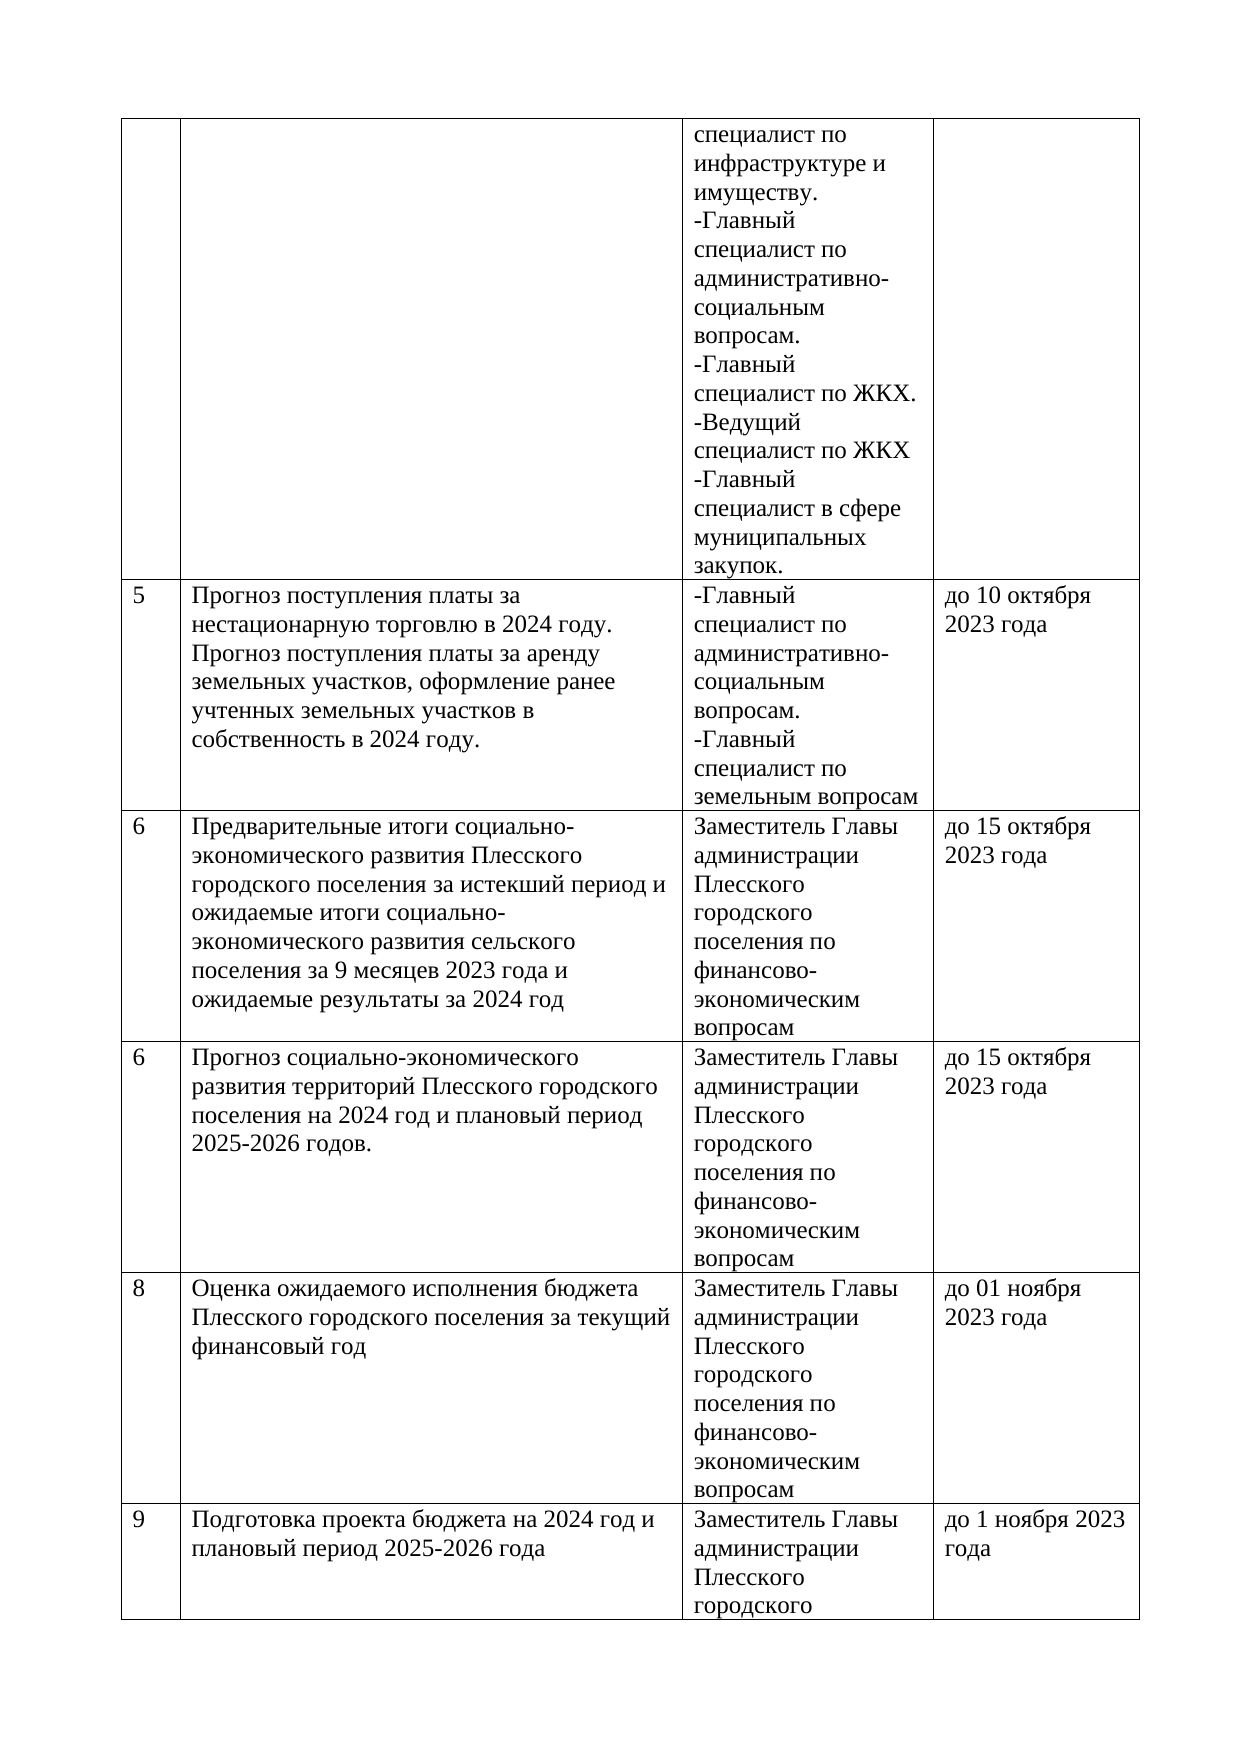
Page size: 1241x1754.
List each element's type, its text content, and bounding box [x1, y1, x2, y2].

table_cell Заместитель Главы администрации Плесского городского поселения по финансово-экономическим вопросам [683, 811, 933, 1041]
table_cell Прогноз социально-экономического развития территорий Плесского городского поселения на 2024 год и плановый период 2025-2026 годов. [181, 1042, 682, 1272]
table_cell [683, 1504, 933, 1619]
table_cell -Главный специалист по административно-социальным вопросам. -Главный специалист по земельным вопросам [683, 580, 933, 810]
table_cell Оценка ожидаемого исполнения бюджета Плесского городского поселения за текущий финансовый год [181, 1273, 682, 1503]
table_cell 5 [122, 580, 180, 810]
table_cell 8 [122, 1273, 180, 1503]
table_cell 6 [122, 811, 180, 1041]
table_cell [934, 119, 1139, 579]
table_cell Прогноз поступления платы за нестационарную торговлю в 2024 году. Прогноз поступления платы за аренду земельных участков, оформление ранее учтенных земельных участков в собственность в 2024 году. [181, 580, 682, 810]
table_cell до 15 октября 2023 года [934, 811, 1139, 1041]
table_cell 9 [122, 1504, 180, 1619]
table_cell 6 [122, 1042, 180, 1272]
table_cell Предварительные итоги социально-экономического развития Плесского городского поселения за истекший период и ожидаемые итоги социально-экономического развития сельского поселения за 9 месяцев 2023 года и ожидаемые результаты за 2024 год [181, 811, 682, 1041]
table_cell до 10 октября 2023 года [934, 580, 1139, 810]
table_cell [181, 1504, 682, 1619]
table_cell Заместитель Главы администрации Плесского городского поселения по финансово-экономическим вопросам [683, 1273, 933, 1503]
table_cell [683, 119, 933, 579]
table_cell до 15 октября 2023 года [934, 1042, 1139, 1272]
table_cell Заместитель Главы администрации Плесского городского поселения по финансово-экономическим вопросам [683, 1042, 933, 1272]
table_cell до 01 ноября 2023 года [934, 1273, 1139, 1503]
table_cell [181, 119, 682, 579]
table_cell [934, 1504, 1139, 1619]
table_cell 4 [122, 119, 180, 579]
